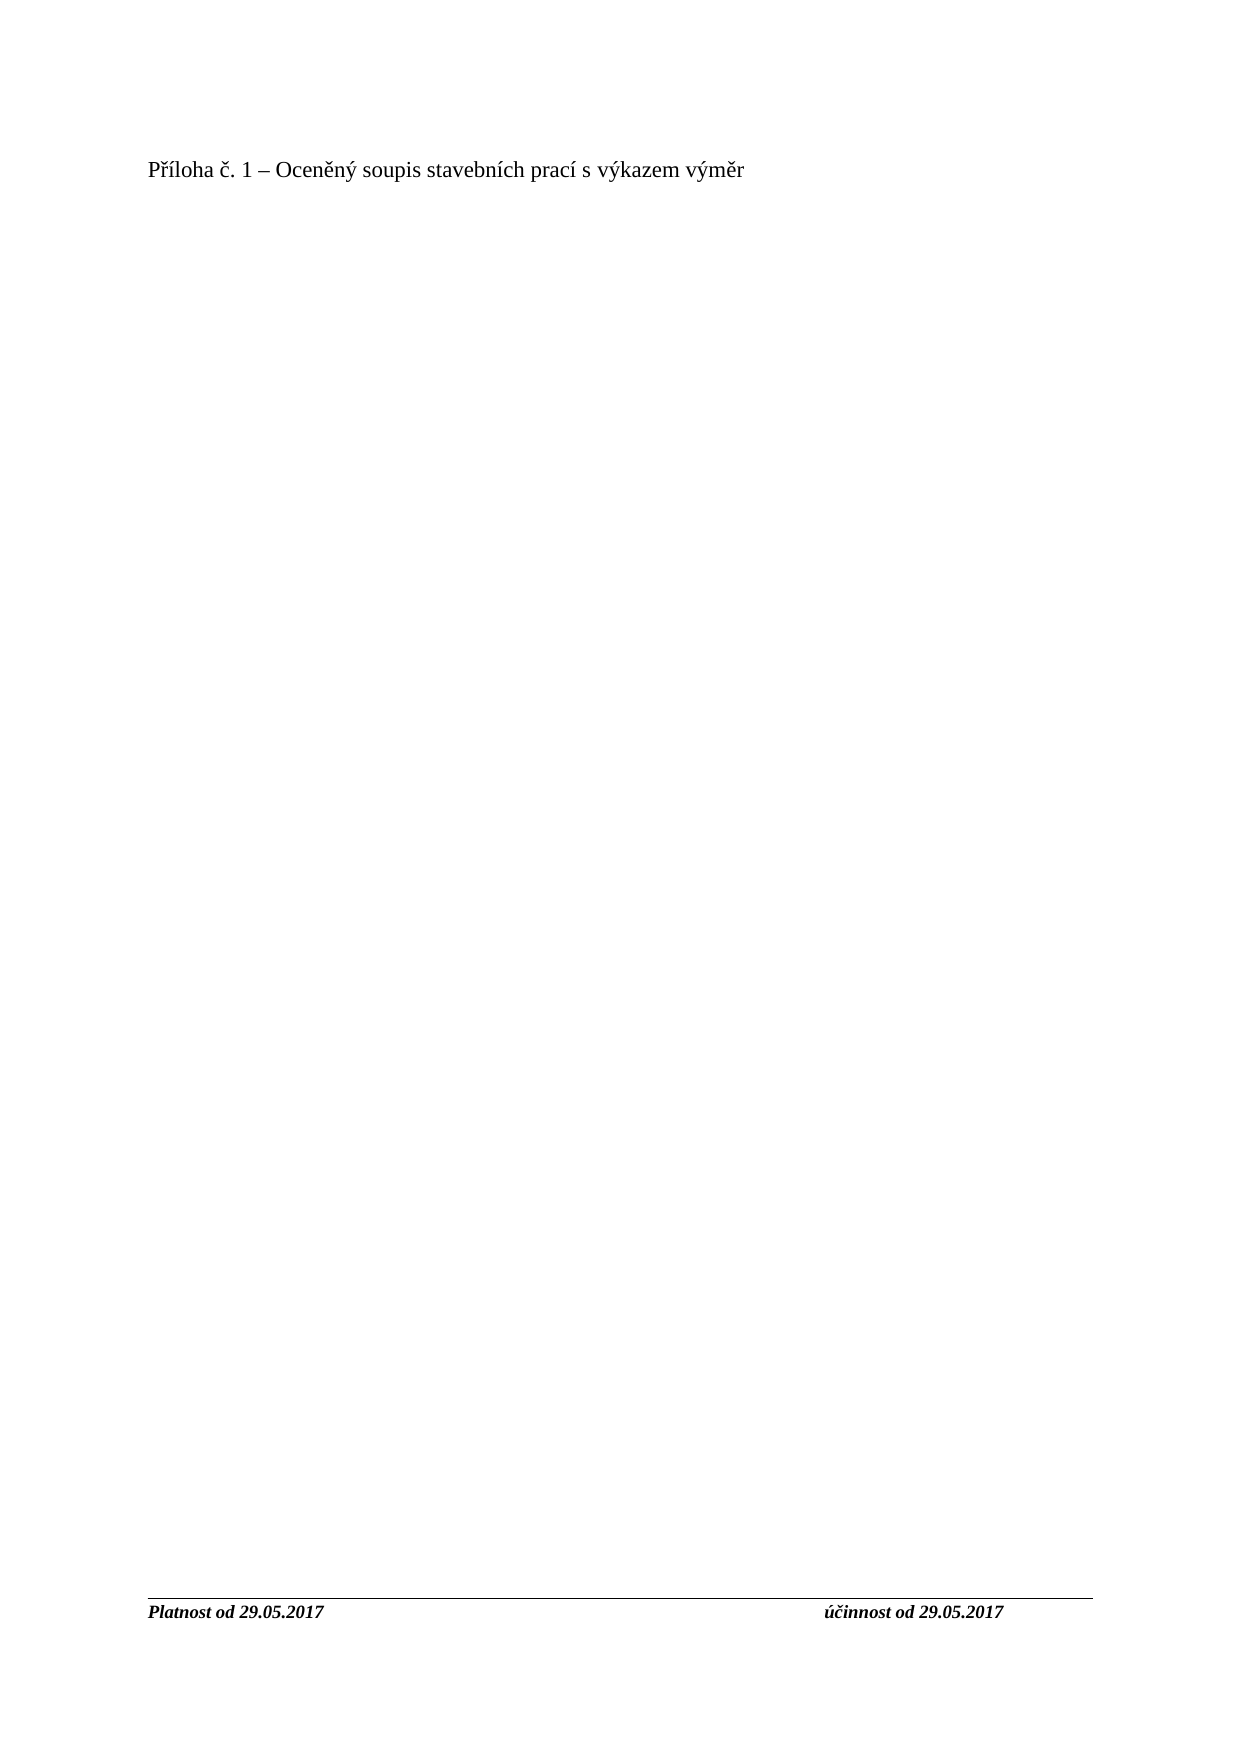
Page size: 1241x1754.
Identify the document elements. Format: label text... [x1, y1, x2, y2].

list Příloha č. 1 – Oceněný soupis stavebních prací s výkazem výměr [148, 156, 1093, 182]
